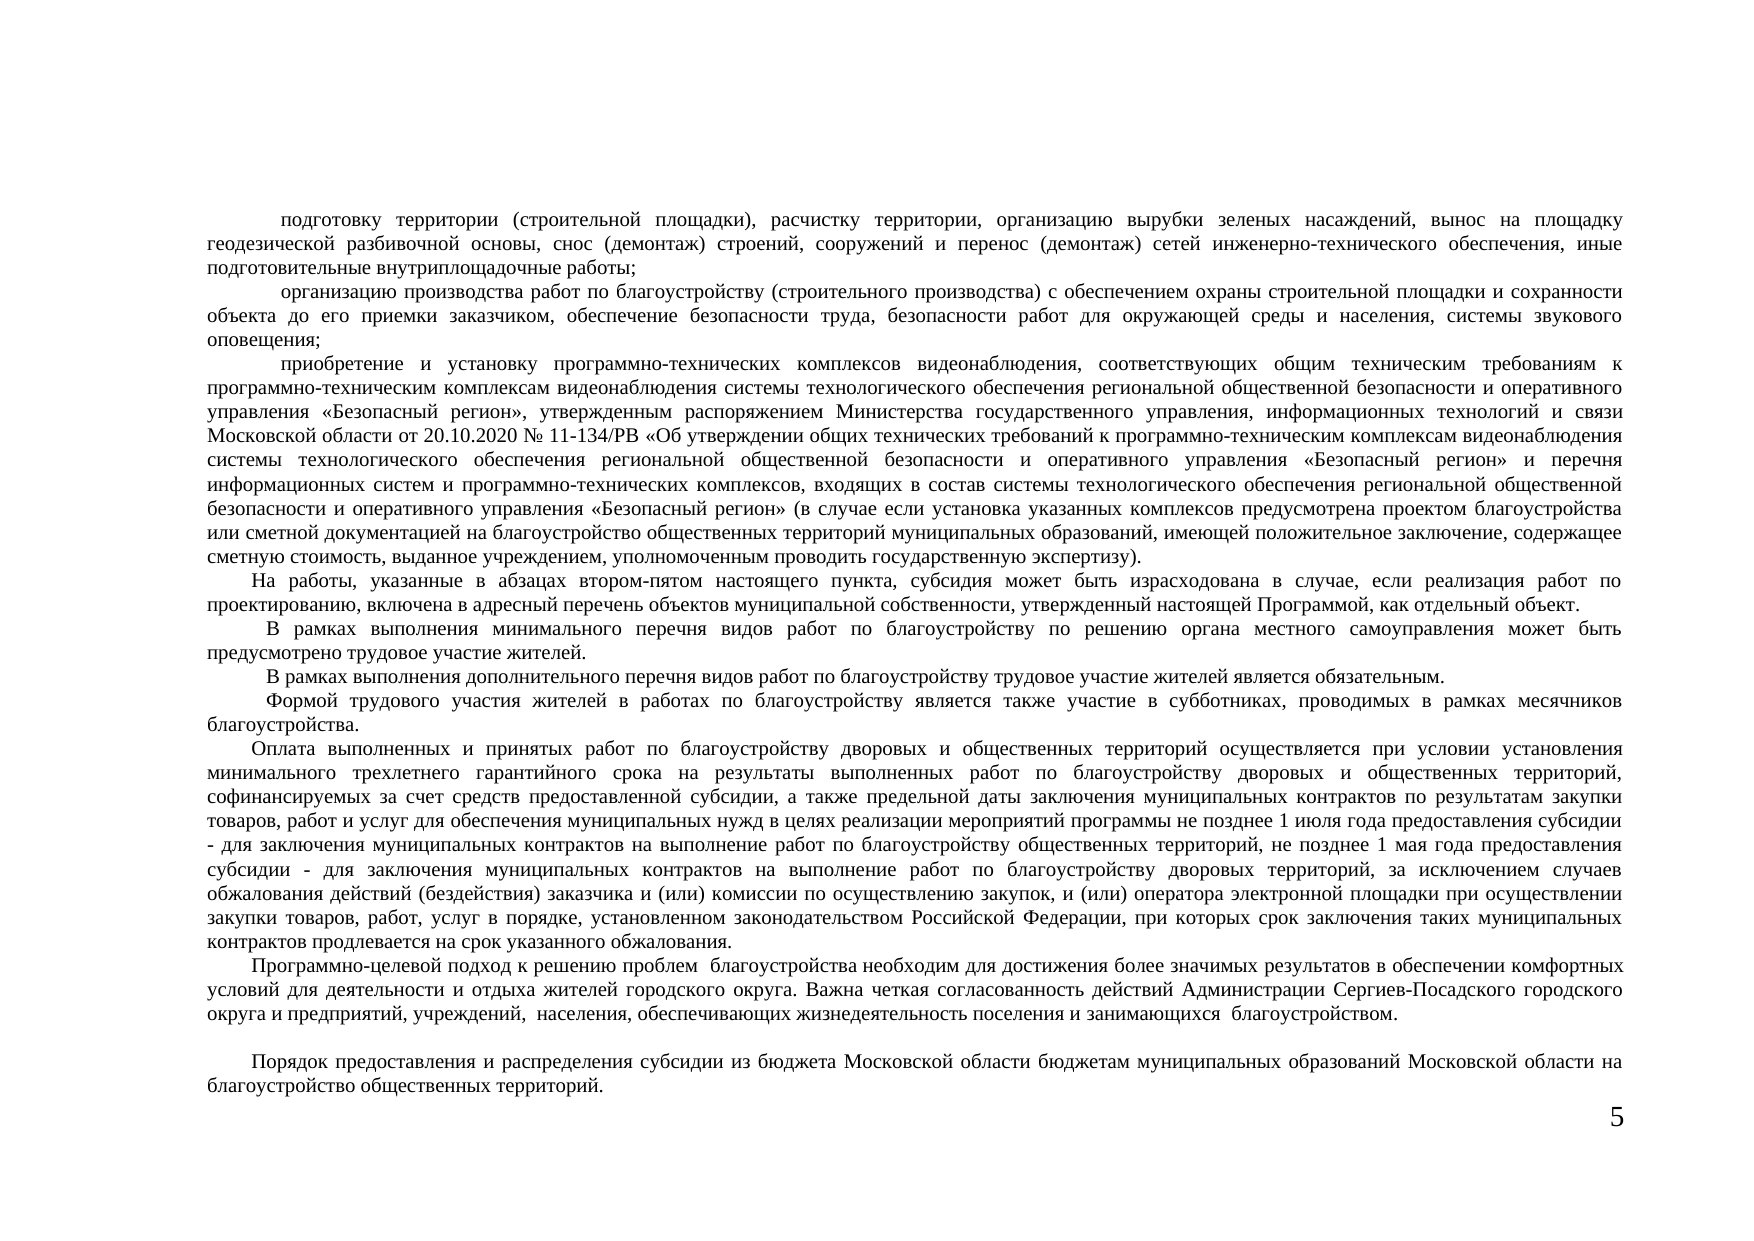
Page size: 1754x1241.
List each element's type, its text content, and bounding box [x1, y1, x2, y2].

text подготовку территории (строительной площадки), расчистку территории, организацию вырубки зеленых насаждений, вынос на площадку геодезической разбивочной основы, снос (демонтаж) строений, сооружений и перенос (демонтаж) сетей инженерно-технического обеспечения, иные подготовительные внутриплощадочные работы; [207, 207, 1624, 279]
text организацию производства работ по благоустройству (строительного производства) с обеспечением охраны строительной площадки и сохранности объекта до его приемки заказчиком, обеспечение безопасности труда, безопасности работ для окружающей среды и населения, системы звукового оповещения; [207, 279, 1624, 351]
text В рамках выполнения минимального перечня видов работ по благоустройству по решению органа местного самоуправления может быть предусмотрено трудовое участие жителей. [207, 616, 1624, 664]
text приобретение и установку программно-технических комплексов видеонаблюдения, соответствующих общим техническим требованиям к программно-техническим комплексам видеонаблюдения системы технологического обеспечения региональной общественной безопасности и оперативного управления «Безопасный регион», утвержденным распоряжением Министерства государственного управления, информационных технологий и связи Московской области от 20.10.2020 № 11-134/РВ «Об утверждении общих технических требований к программно-техническим комплексам видеонаблюдения системы технологического обеспечения региональной общественной безопасности и оперативного управления «Безопасный регион» и перечня информационных систем и программно-технических комплексов, входящих в состав системы технологического обеспечения региональной общественной безопасности и оперативного управления «Безопасный регион» (в случае если установка указанных комплексов предусмотрена проектом благоустройства или сметной документацией на благоустройство общественных территорий муниципальных образований, имеющей положительное заключение, содержащее сметную стоимость, выданное учреждением, уполномоченным проводить государственную экспертизу). [207, 351, 1624, 568]
text Порядок предоставления и распределения субсидии из бюджета Московской области бюджетам муниципальных образований Московской области на благоустройство общественных территорий. [207, 1049, 1624, 1097]
text Программно-целевой подход к решению проблем благоустройства необходим для достижения более значимых результатов в обеспечении комфортных условий для деятельности и отдыха жителей городского округа. Важна четкая согласованность действий Администрации Сергиев-Посадского городского округа и предприятий, учреждений, населения, обеспечивающих жизнедеятельность поселения и занимающихся благоустройством. [207, 953, 1624, 1025]
text На работы, указанные в абзацах втором-пятом настоящего пункта, субсидия может быть израсходована в случае, если реализация работ по проектированию, включена в адресный перечень объектов муниципальной собственности, утвержденный настоящей Программой, как отдельный объект. [207, 568, 1624, 616]
text Оплата выполненных и принятых работ по благоустройству дворовых и общественных территорий осуществляется при условии установления минимального трехлетнего гарантийного срока на результаты выполненных работ по благоустройству дворовых и общественных территорий, софинансируемых за счет средств предоставленной субсидии, а также предельной даты заключения муниципальных контрактов по результатам закупки товаров, работ и услуг для обеспечения муниципальных нужд в целях реализации мероприятий программы не позднее 1 июля года предоставления субсидии - для заключения муниципальных контрактов на выполнение работ по благоустройству общественных территорий, не позднее 1 мая года предоставления субсидии - для заключения муниципальных контрактов на выполнение работ по благоустройству дворовых территорий, за исключением случаев обжалования действий (бездействия) заказчика и (или) комиссии по осуществлению закупок, и (или) оператора электронной площадки при осуществлении закупки товаров, работ, услуг в порядке, установленном законодательством Российской Федерации, при которых срок заключения таких муниципальных контрактов продлевается на срок указанного обжалования. [207, 736, 1624, 953]
text В рамках выполнения дополнительного перечня видов работ по благоустройству трудовое участие жителей является обязательным. [207, 664, 1624, 688]
text Формой трудового участия жителей в работах по благоустройству является также участие в субботниках, проводимых в рамках месячников благоустройства. [207, 688, 1624, 736]
